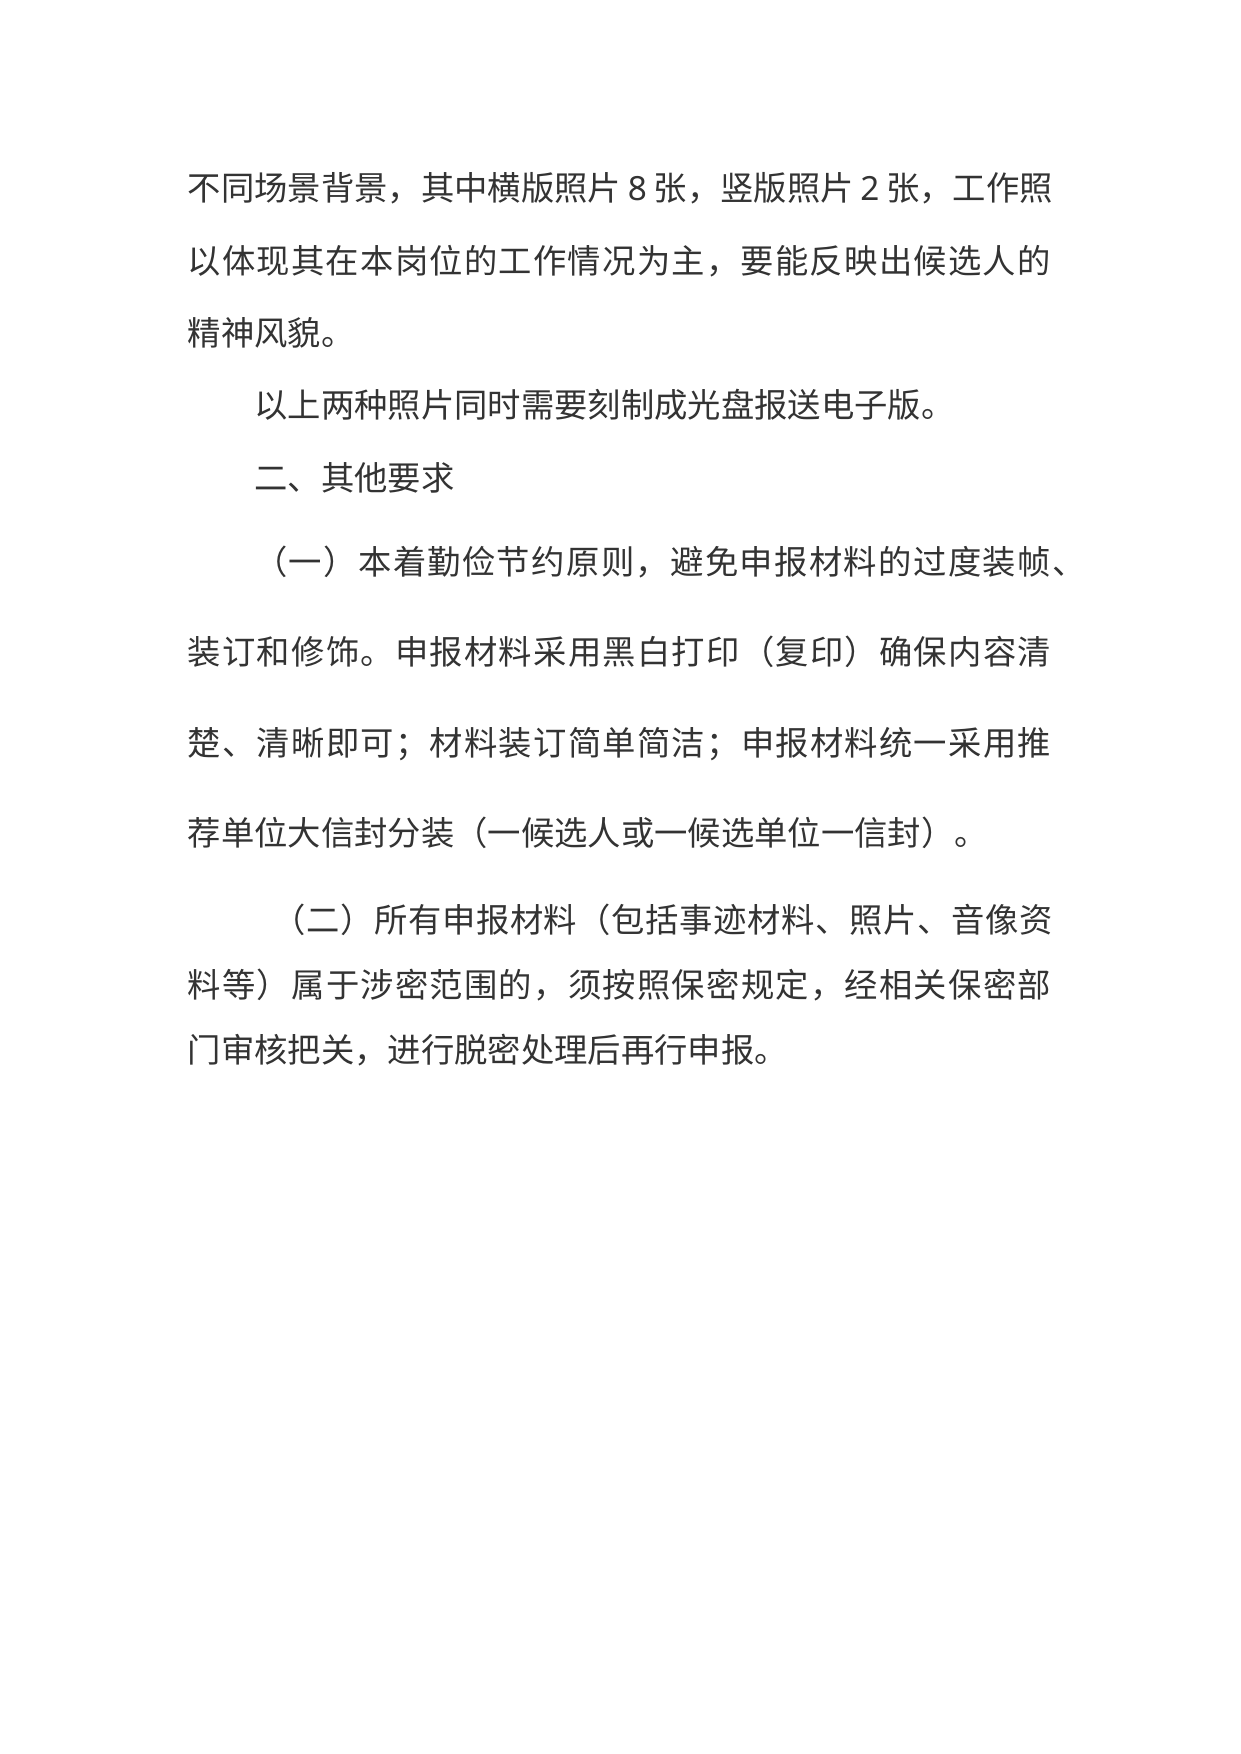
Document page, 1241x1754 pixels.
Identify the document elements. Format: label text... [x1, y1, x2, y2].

text 以上两种照片同时需要刻制成光盘报送电子版。 [187, 379, 1053, 427]
text （一）本着勤俭节约原则，避免申报材料的过度装帧、装订和修饰。申报材料采用黑白打印（复印）确保内容清楚、清晰即可；材料装订简单简洁；申报材料统一采用推荐单位大信封分装（一候选人或一候选单位一信封）。 [187, 524, 1053, 855]
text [187, 162, 1053, 355]
text 二、其他要求 [187, 451, 1053, 499]
text （二）所有申报材料（包括事迹材料、照片、音像资料等）属于涉密范围的，须按照保密规定，经相关保密部门审核把关，进行脱密处理后再行申报。 [187, 885, 1053, 1080]
